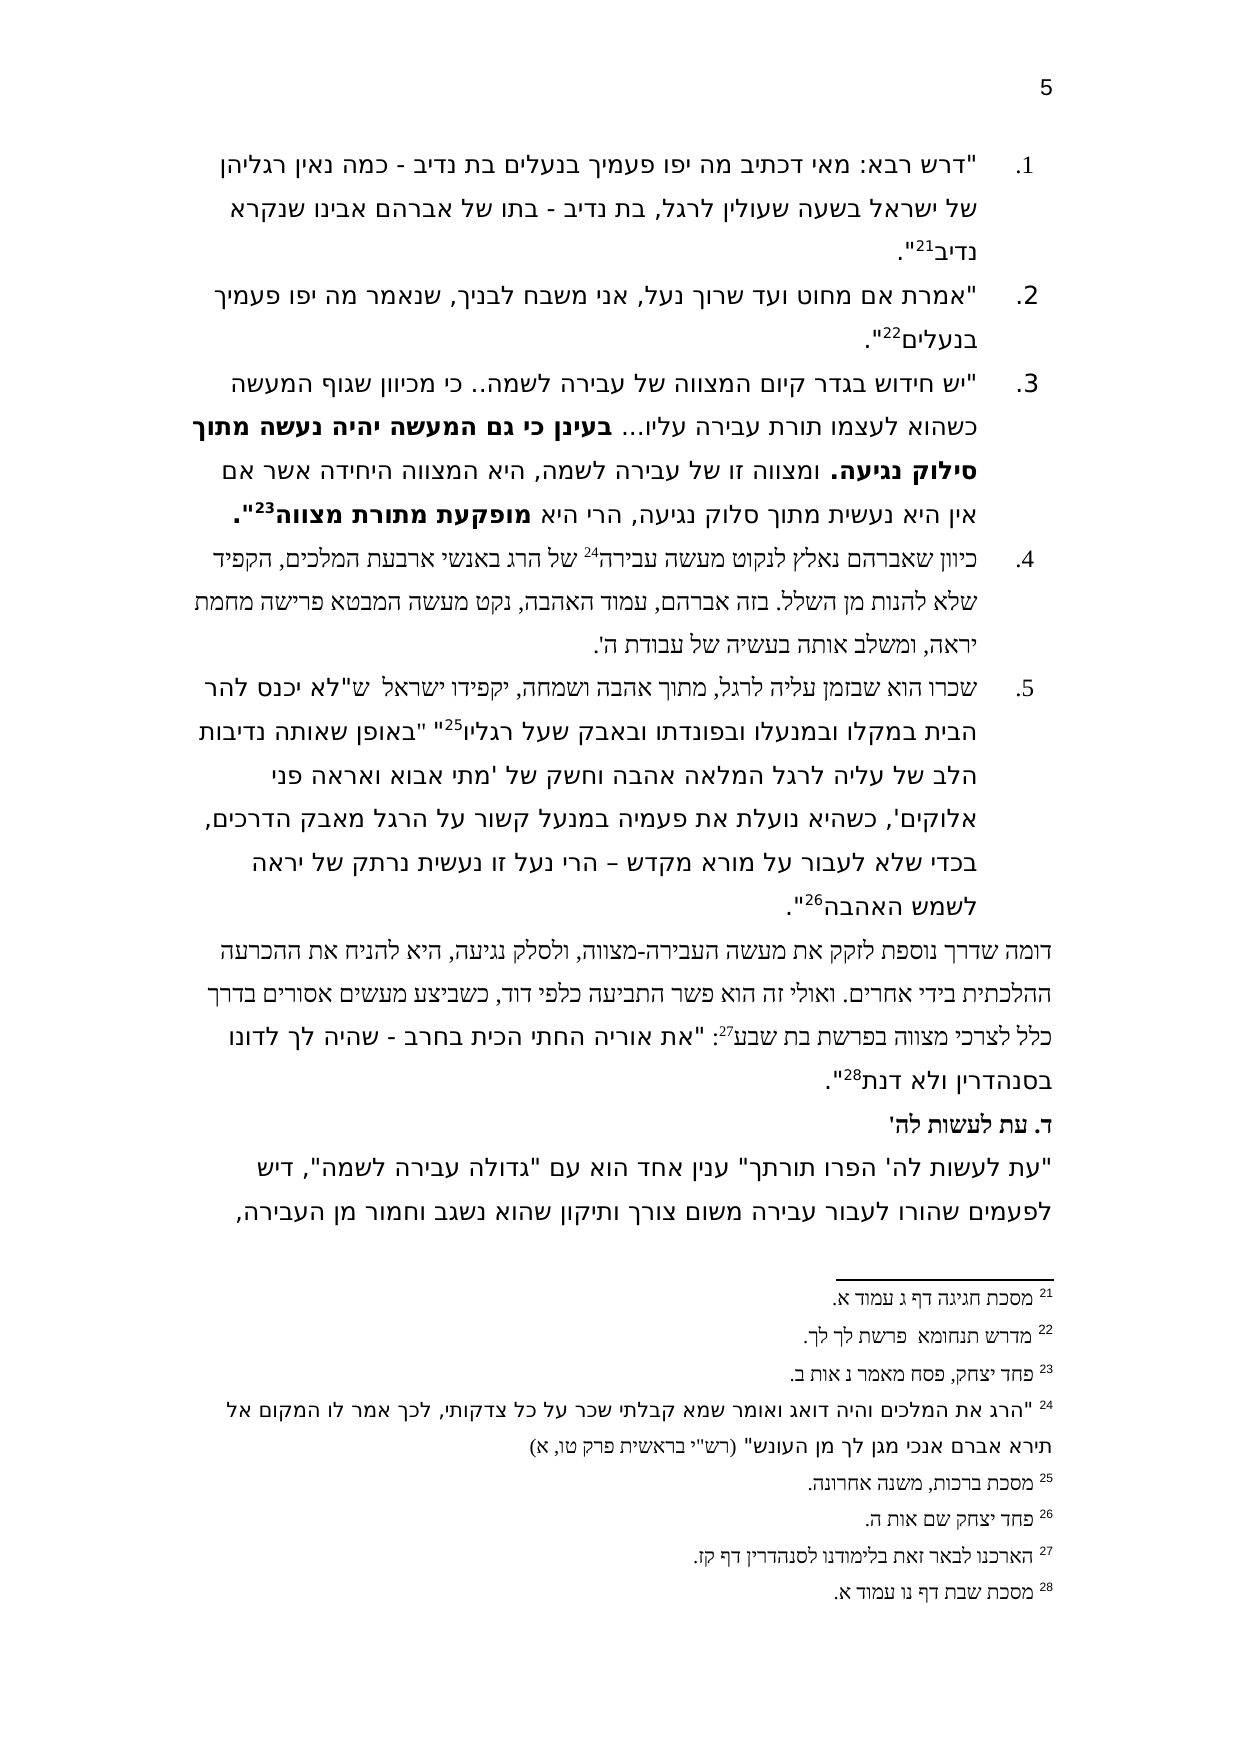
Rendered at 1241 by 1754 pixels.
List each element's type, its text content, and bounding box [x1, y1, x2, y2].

text דומה שדרך נוספת לזקק את מעשה העבירה-מצווה, ולסלק נגיעה, היא להניח את ההכרעה ההלכתית בידי אחרים. ואולי זה הוא פשר התביעה כלפי דוד, כשביצע מעשים אסורים בדרך כלל לצרכי מצווה בפרשת בת שבע: "את אוריה החתי הכית בחרב - שהיה לך לדונו בסנהדרין ולא דנת". [187, 936, 1053, 1095]
list כיוון שאברהם נאלץ לנקוט מעשה עבירה של הרג באנשי ארבעת המלכים, הקפיד שלא להנות מן השלל. בזה אברהם, עמוד האהבה, נקט מעשה המבטא פרישה מחמת יראה, ומשלב אותה בעשיה של עבודת ה'. [187, 544, 1015, 659]
list "דרש רבא: מאי דכתיב מה יפו פעמיך בנעלים בת נדיב - כמה נאין רגליהן של ישראל בשעה שעולין לרגל, בת נדיב - בתו של אברהם אבינו שנקרא נדיב". [187, 150, 1015, 267]
text "עת לעשות לה' הפרו תורתך" ענין אחד הוא עם "גדולה עבירה לשמה", דיש לפעמים שהורו לעבור עבירה משום צורך ותיקון שהוא נשגב וחמור מן העבירה, אלא דכאשר אמרו גדולה עבירה לשמה התייחסו לבדיעבד, וכשאמרו עת לעשות לה' יש כאן הוראה לכתחלה". [187, 1153, 1053, 1226]
list "אמרת אם מחוט ועד שרוך נעל, אני משבח לבניך, שנאמר מה יפו פעמיך בנעלים". [187, 281, 1015, 354]
text ד. עת לעשות לה' [187, 1110, 1053, 1139]
list שכרו הוא שבזמן עליה לרגל, מתוך אהבה ושמחה, יקפידו ישראל ש"לא יכנס להר הבית במקלו ובמנעלו ובפונדתו ובאבק שעל רגליו" "באופן שאותה נדיבות הלב של עליה לרגל המלאה אהבה וחשק של 'מתי אבוא ואראה פני אלוקים', כשהיא נועלת את פעמיה במנעל קשור על הרגל מאבק הדרכים, בכדי שלא לעבור על מורא מקדש – הרי נעל זו נעשית נרתק של יראה לשמש האהבה". [187, 673, 1015, 921]
list "יש חידוש בגדר קיום המצווה של עבירה לשמה.. כי מכיוון שגוף המעשה כשהוא לעצמו תורת עבירה עליו... בעינן כי גם המעשה יהיה נעשה מתוך סילוק נגיעה. ומצווה זו של עבירה לשמה, היא המצווה היחידה אשר אם אין היא נעשית מתוך סלוק נגיעה, הרי היא מופקעת מתורת מצווה". [187, 369, 1015, 529]
